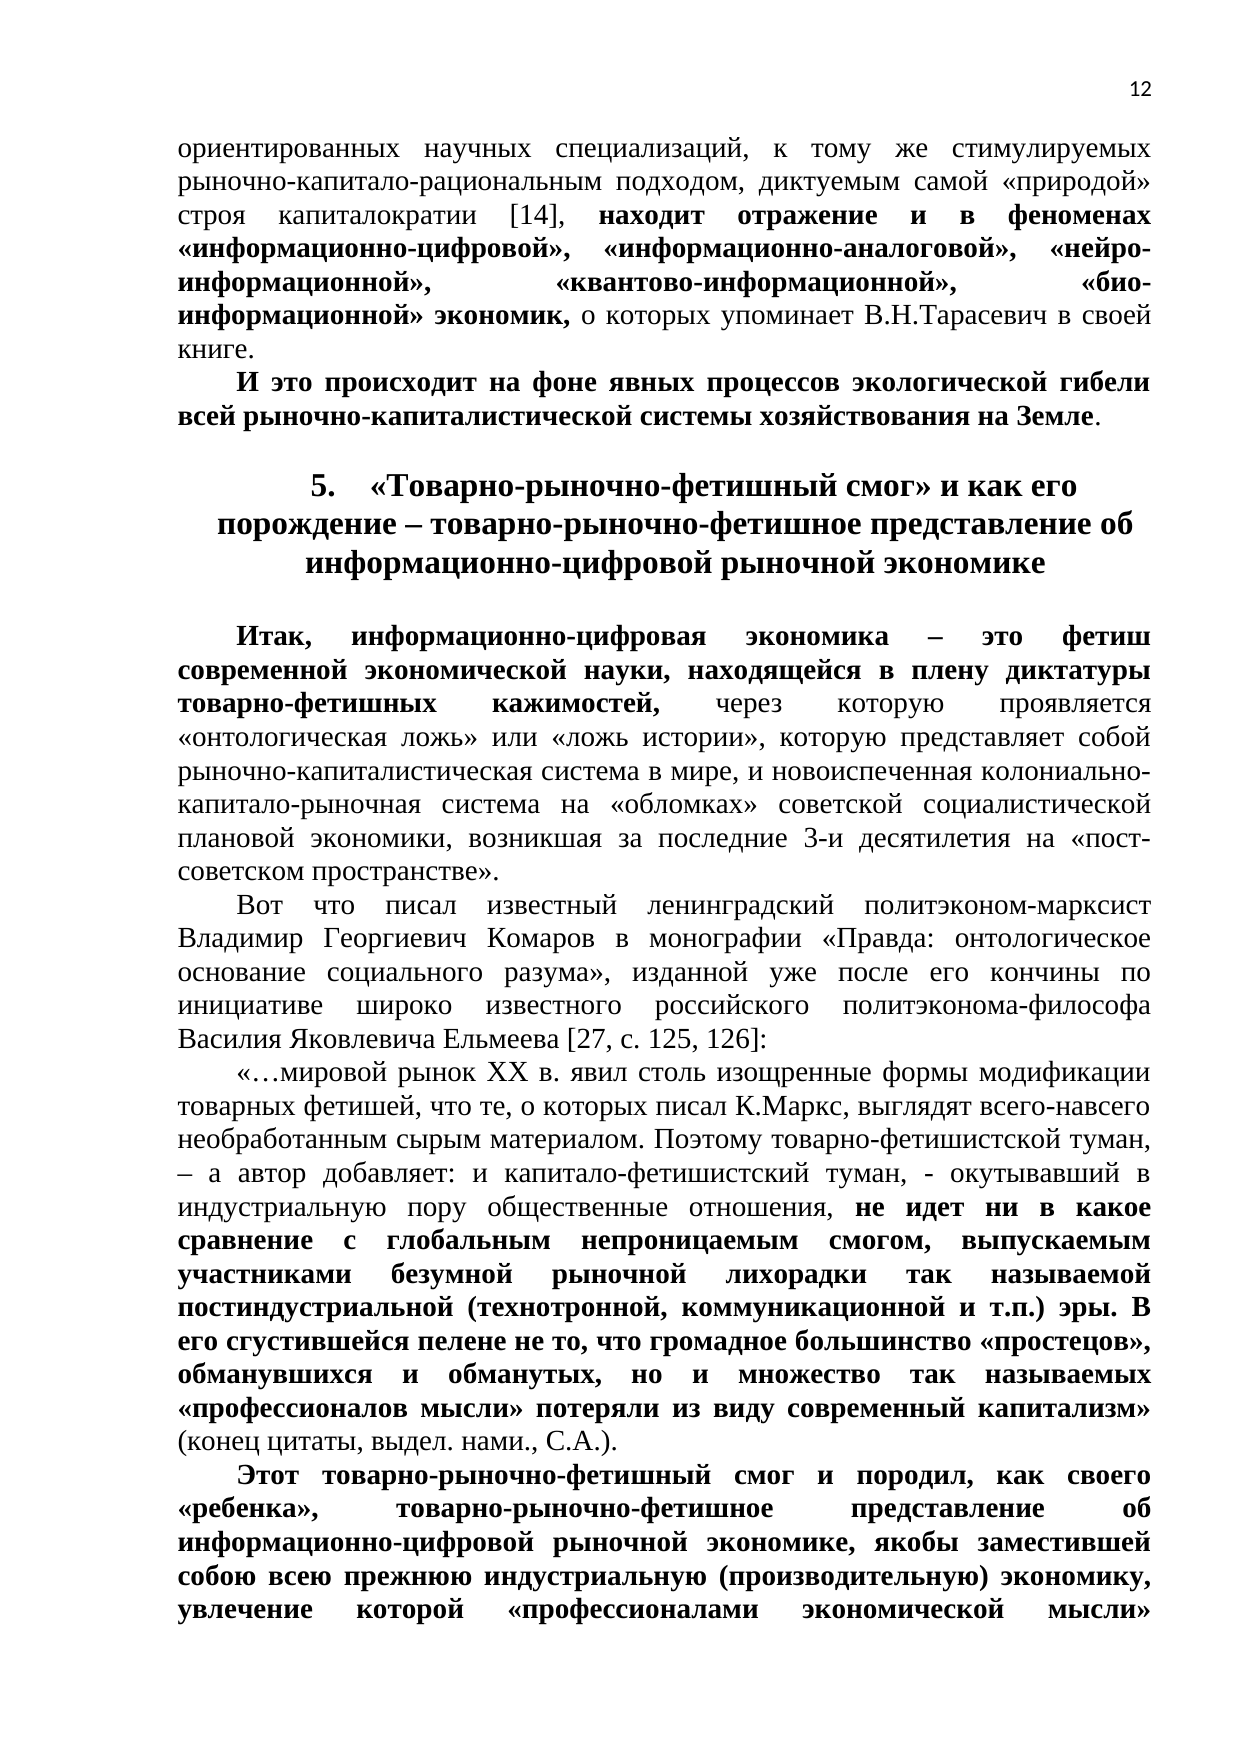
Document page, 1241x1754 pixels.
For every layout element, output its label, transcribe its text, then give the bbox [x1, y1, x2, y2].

text «…мировой рынок ХХ в. явил столь изощренные формы модификации товарных фетишей, что те, о которых писал К.Маркс, выглядят всего-навсего необработанным сырым материалом. Поэтому товарно-фетишистской туман, – а автор добавляет: и капитало-фетишистский туман, - окутывавший в индустриальную пору общественные отношения, не идет ни в какое сравнение с глобальным непроницаемым смогом, выпускаемым участниками безумной рыночной лихорадки так называемой постиндустриальной (технотронной, коммуникационной и т.п.) эры. В его сгустившейся пелене не то, что громадное большинство «простецов», обманувшихся и обманутых, но и множество так называемых «профессионалов мысли» потеряли из виду современный капитализм» (конец цитаты, выдел. нами., С.А.). [177, 1054, 1152, 1457]
text порождение – товарно-рыночно-фетишное представление об информационно-цифровой рыночной экономике [199, 503, 1152, 580]
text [177, 1457, 1152, 1625]
text Итак, информационно-цифровая экономика – это фетиш современной экономической науки, находящейся в плену диктатуры товарно-фетишных кажимостей, через которую проявляется «онтологическая ложь» или «ложь истории», которую представляет собой рыночно-капиталистическая система в мире, и новоиспеченная колониально-капитало-рыночная система на «обломках» советской социалистической плановой экономики, возникшая за последние 3-и десятилетия на «пост-советском пространстве». [177, 618, 1152, 887]
text И это происходит на фоне явных процессов экологической гибели всей рыночно-капиталистической системы хозяйствования на Земле. [177, 364, 1152, 432]
list «Товарно-рыночно-фетишный смог» и как его [177, 465, 1152, 503]
text Вот что писал известный ленинградский политэконом-марксист Владимир Георгиевич Комаров в монографии «Правда: онтологическое основание социального разума», изданной уже после его кончины по инициативе широко известного российского политэконома-философа Василия Яковлевича Ельмеева [27, с. 125, 126]: [177, 887, 1152, 1054]
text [177, 130, 1152, 364]
